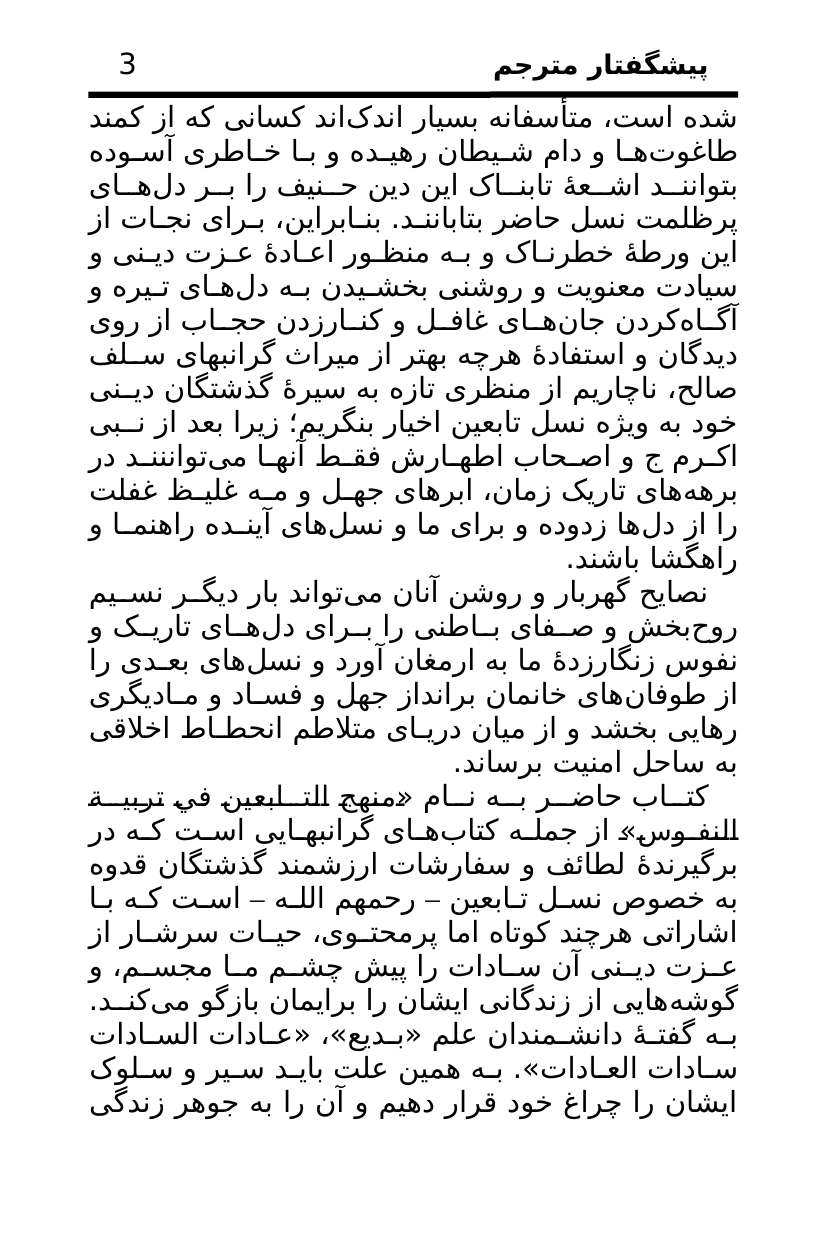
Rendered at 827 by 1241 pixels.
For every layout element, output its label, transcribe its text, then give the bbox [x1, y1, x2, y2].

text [89, 100, 738, 575]
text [89, 779, 738, 1119]
text نصایح گهربار و روشن آنان می‌تواند بار دیگر نسیم روح‌بخش و صفای باطنی را برای دل‌های تاریک و نفوس زنگارزدۀ ما به ارمغان آورد و نسل‌های بعدی را از طوفان‌های خانمان برانداز جهل و فساد و مادیگری رهایی بخشد و از میان دریای متلاطم انحطاط اخلاقی به ساحل امنیت برساند. [89, 575, 738, 779]
